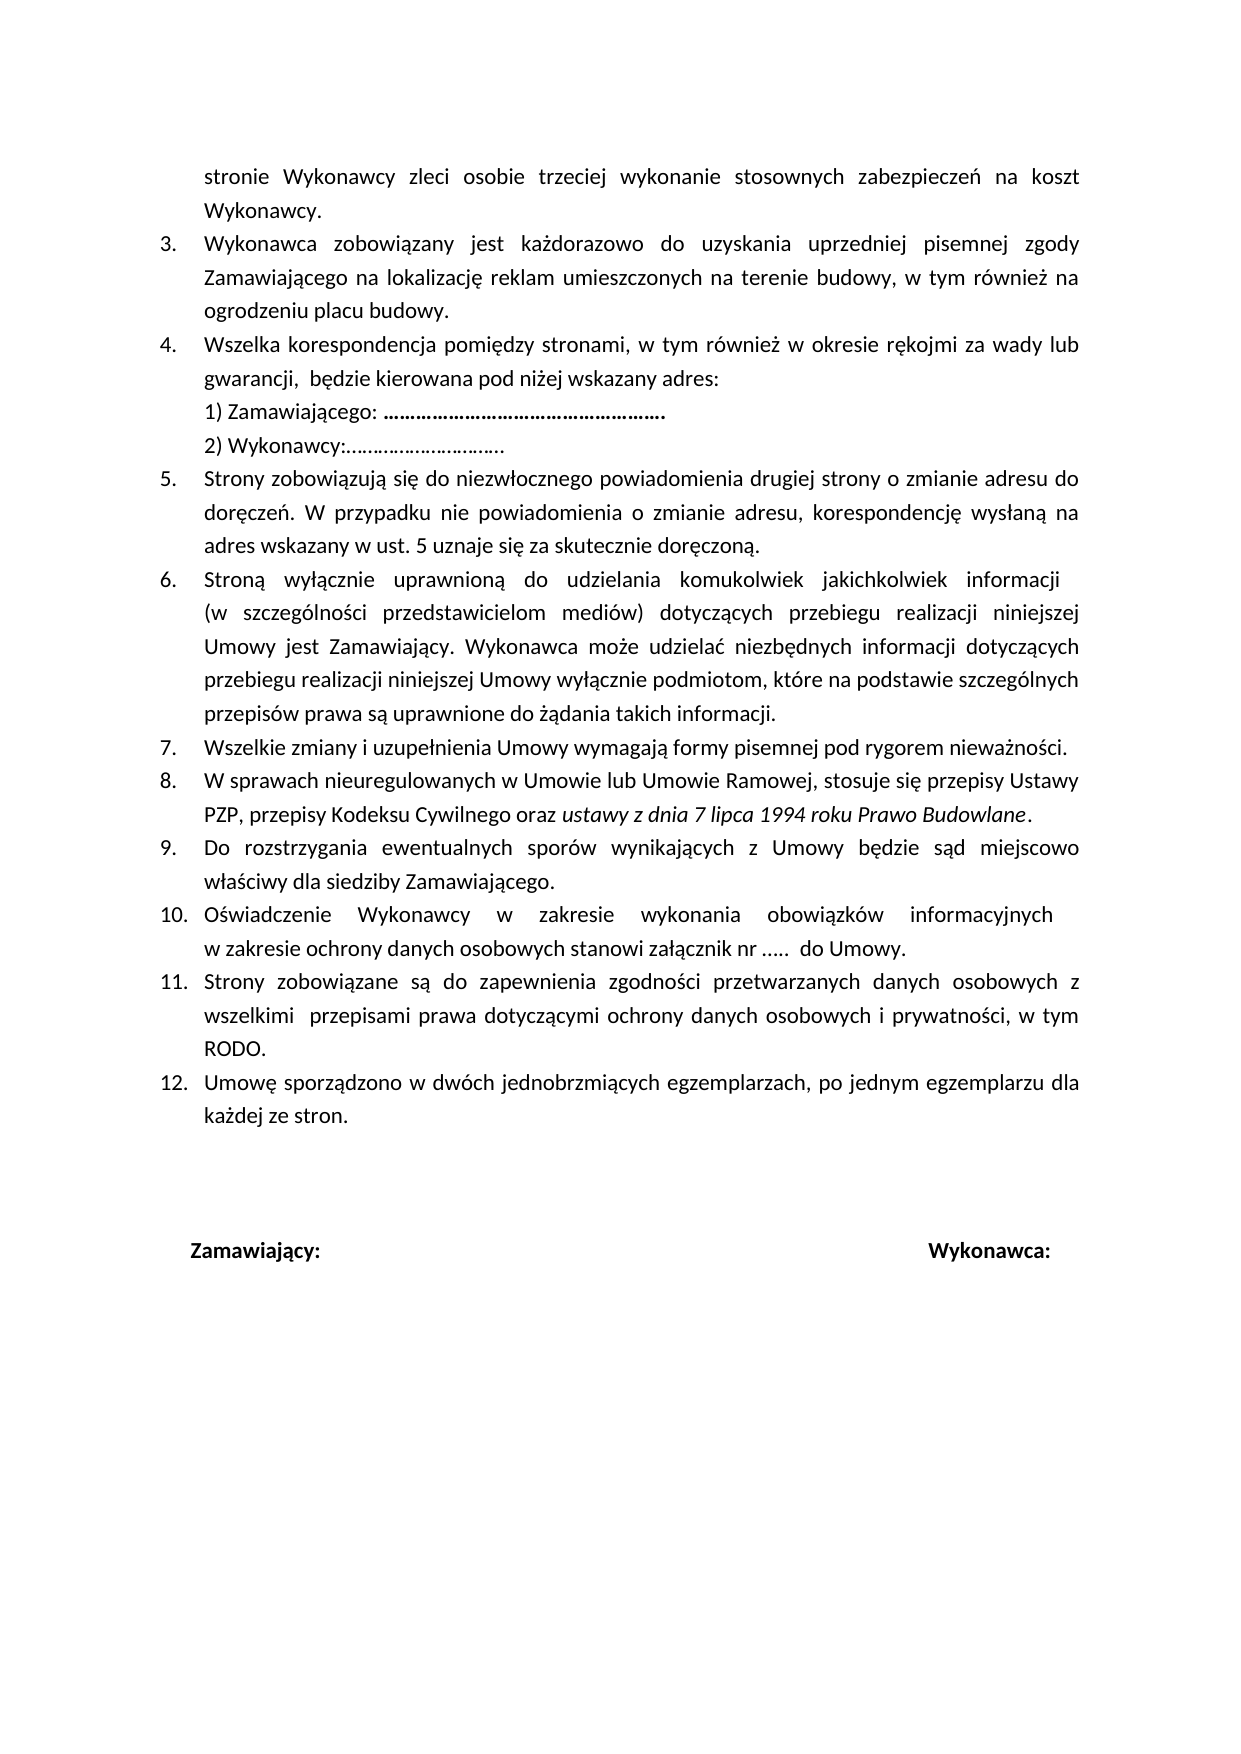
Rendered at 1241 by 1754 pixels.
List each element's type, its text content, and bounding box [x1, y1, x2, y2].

list Umowę sporządzono w dwóch jednobrzmiących egzemplarzach, po jednym egzemplarzu dla każdej ze stron. [159, 1068, 1081, 1130]
text Zamawiający: Wykonawca: [159, 1236, 1081, 1264]
list W sprawach nieuregulowanych w Umowie lub Umowie Ramowej, stosuje się przepisy Ustawy PZP, przepisy Kodeksu Cywilnego oraz ustawy z dnia 7 lipca 1994 roku Prawo Budowlane. [159, 766, 1081, 828]
list Oświadczenie Wykonawcy w zakresie wykonania obowiązków informacyjnych w zakresie ochrony danych osobowych stanowi załącznik nr ….. do Umowy. [159, 900, 1081, 962]
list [159, 162, 1081, 224]
text 1) Zamawiającego: ……………………………………………. [204, 397, 1081, 425]
list Wszelka korespondencja pomiędzy stronami, w tym również w okresie rękojmi za wady lub gwarancji, będzie kierowana pod niżej wskazany adres: [159, 330, 1081, 392]
list Strony zobowiązują się do niezwłocznego powiadomienia drugiej strony o zmianie adresu do doręczeń. W przypadku nie powiadomienia o zmianie adresu, korespondencję wysłaną na adres wskazany w ust. 5 uznaje się za skutecznie doręczoną. [159, 464, 1081, 559]
list Strony zobowiązane są do zapewnienia zgodności przetwarzanych danych osobowych z wszelkimi przepisami prawa dotyczącymi ochrony danych osobowych i prywatności, w tym RODO. [159, 967, 1081, 1063]
text 2) Wykonawcy:………………………… [204, 431, 1081, 459]
list Wszelkie zmiany i uzupełnienia Umowy wymagają formy pisemnej pod rygorem nieważności. [159, 733, 1081, 761]
list Wykonawca zobowiązany jest każdorazowo do uzyskania uprzedniej pisemnej zgody Zamawiającego na lokalizację reklam umieszczonych na terenie budowy, w tym również na ogrodzeniu placu budowy. [159, 229, 1081, 325]
list Stroną wyłącznie uprawnioną do udzielania komukolwiek jakichkolwiek informacji (w szczególności przedstawicielom mediów) dotyczących przebiegu realizacji niniejszej Umowy jest Zamawiający. Wykonawca może udzielać niezbędnych informacji dotyczących przebiegu realizacji niniejszej Umowy wyłącznie podmiotom, które na podstawie szczególnych przepisów prawa są uprawnione do żądania takich informacji. [159, 565, 1081, 727]
list Do rozstrzygania ewentualnych sporów wynikających z Umowy będzie sąd miejscowo właściwy dla siedziby Zamawiającego. [159, 833, 1081, 895]
